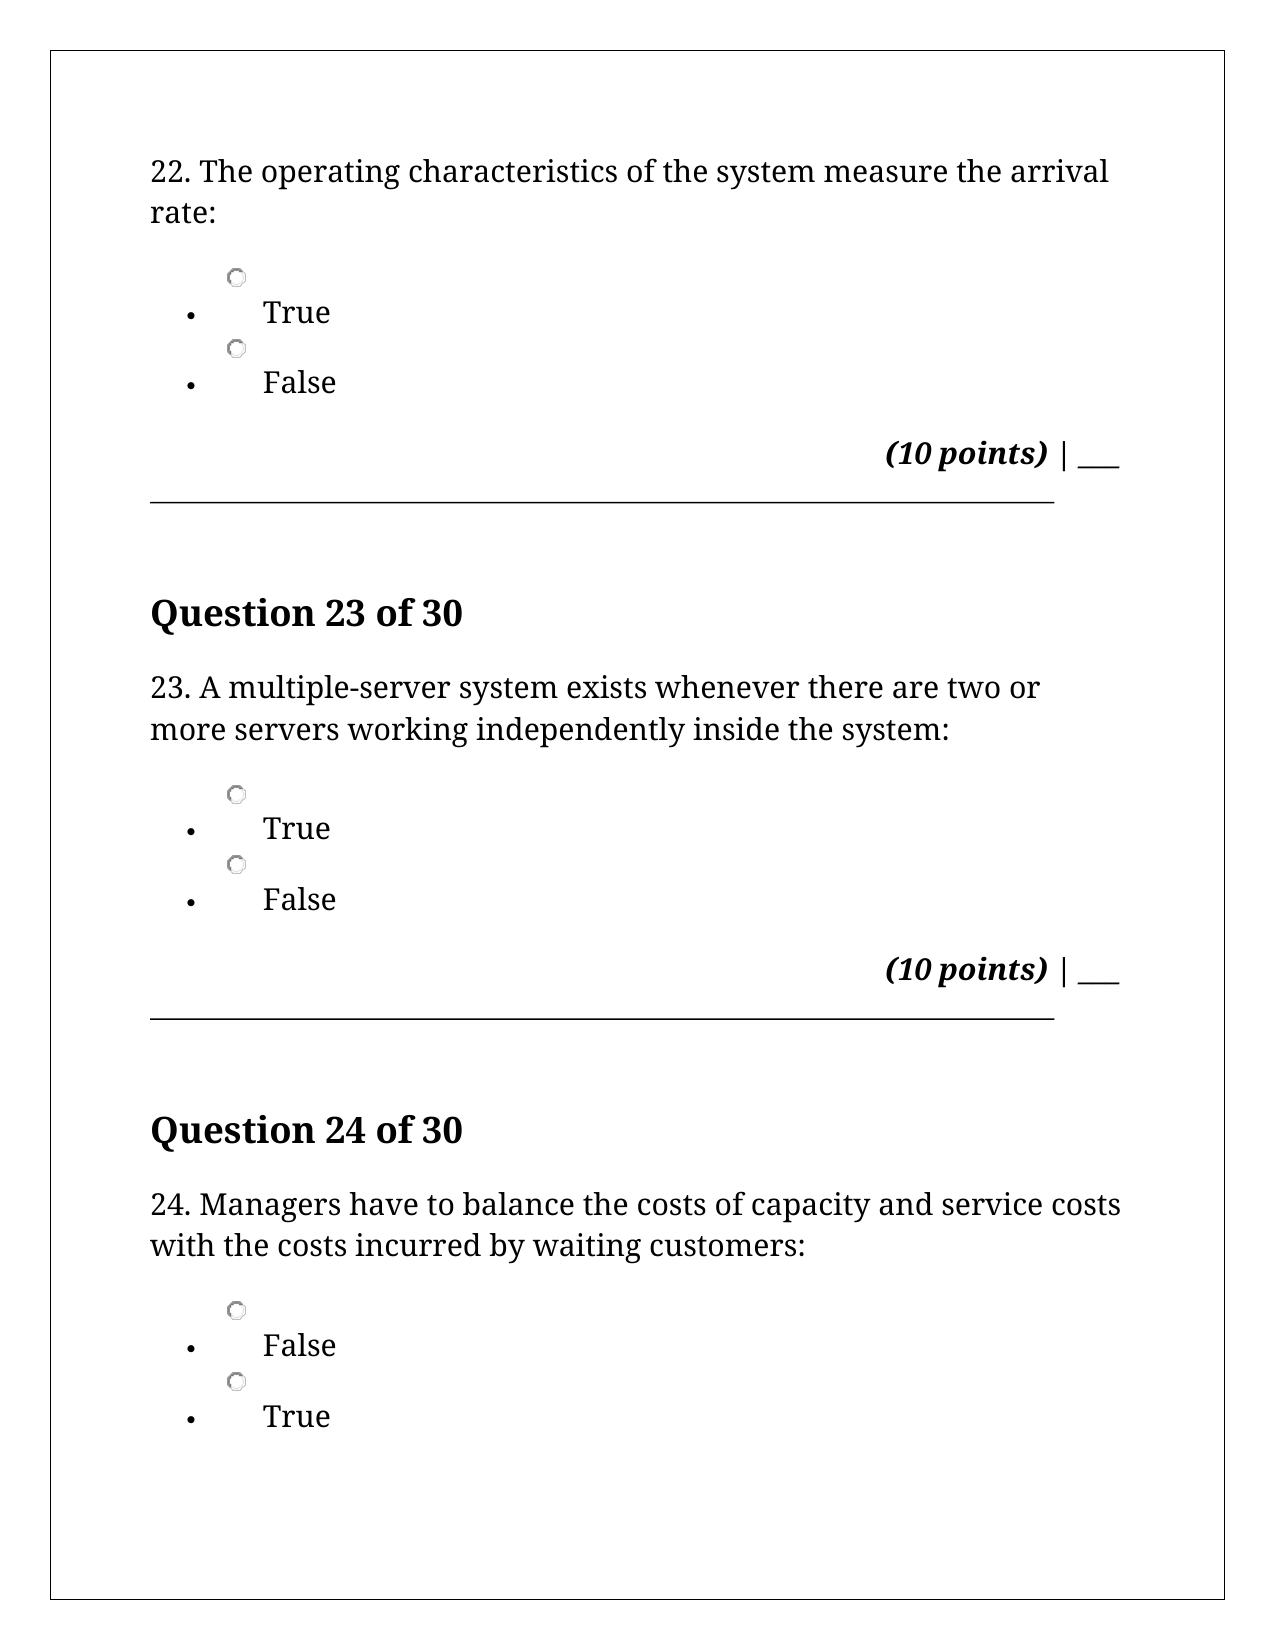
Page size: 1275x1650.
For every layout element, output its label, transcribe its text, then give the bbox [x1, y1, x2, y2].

text (10 points) | ___ [150, 948, 1125, 989]
list False [187, 849, 1125, 919]
text 23. A multiple-server system exists whenever there are two or more servers working independently inside the system: [150, 667, 1125, 749]
text (10 points) | ___ [150, 432, 1125, 473]
text 22. The operating characteristics of the system measure the arrival rate: [150, 150, 1125, 232]
list True [187, 778, 1125, 849]
text Question 23 of 30 [150, 588, 1125, 637]
text Question 24 of 30 [150, 1104, 1125, 1154]
list True [187, 261, 1125, 332]
list True [187, 1365, 1125, 1436]
text 24. Managers have to balance the costs of capacity and service costs with the costs incurred by waiting customers: [150, 1183, 1125, 1265]
list False [187, 1294, 1125, 1365]
list False [187, 332, 1125, 403]
